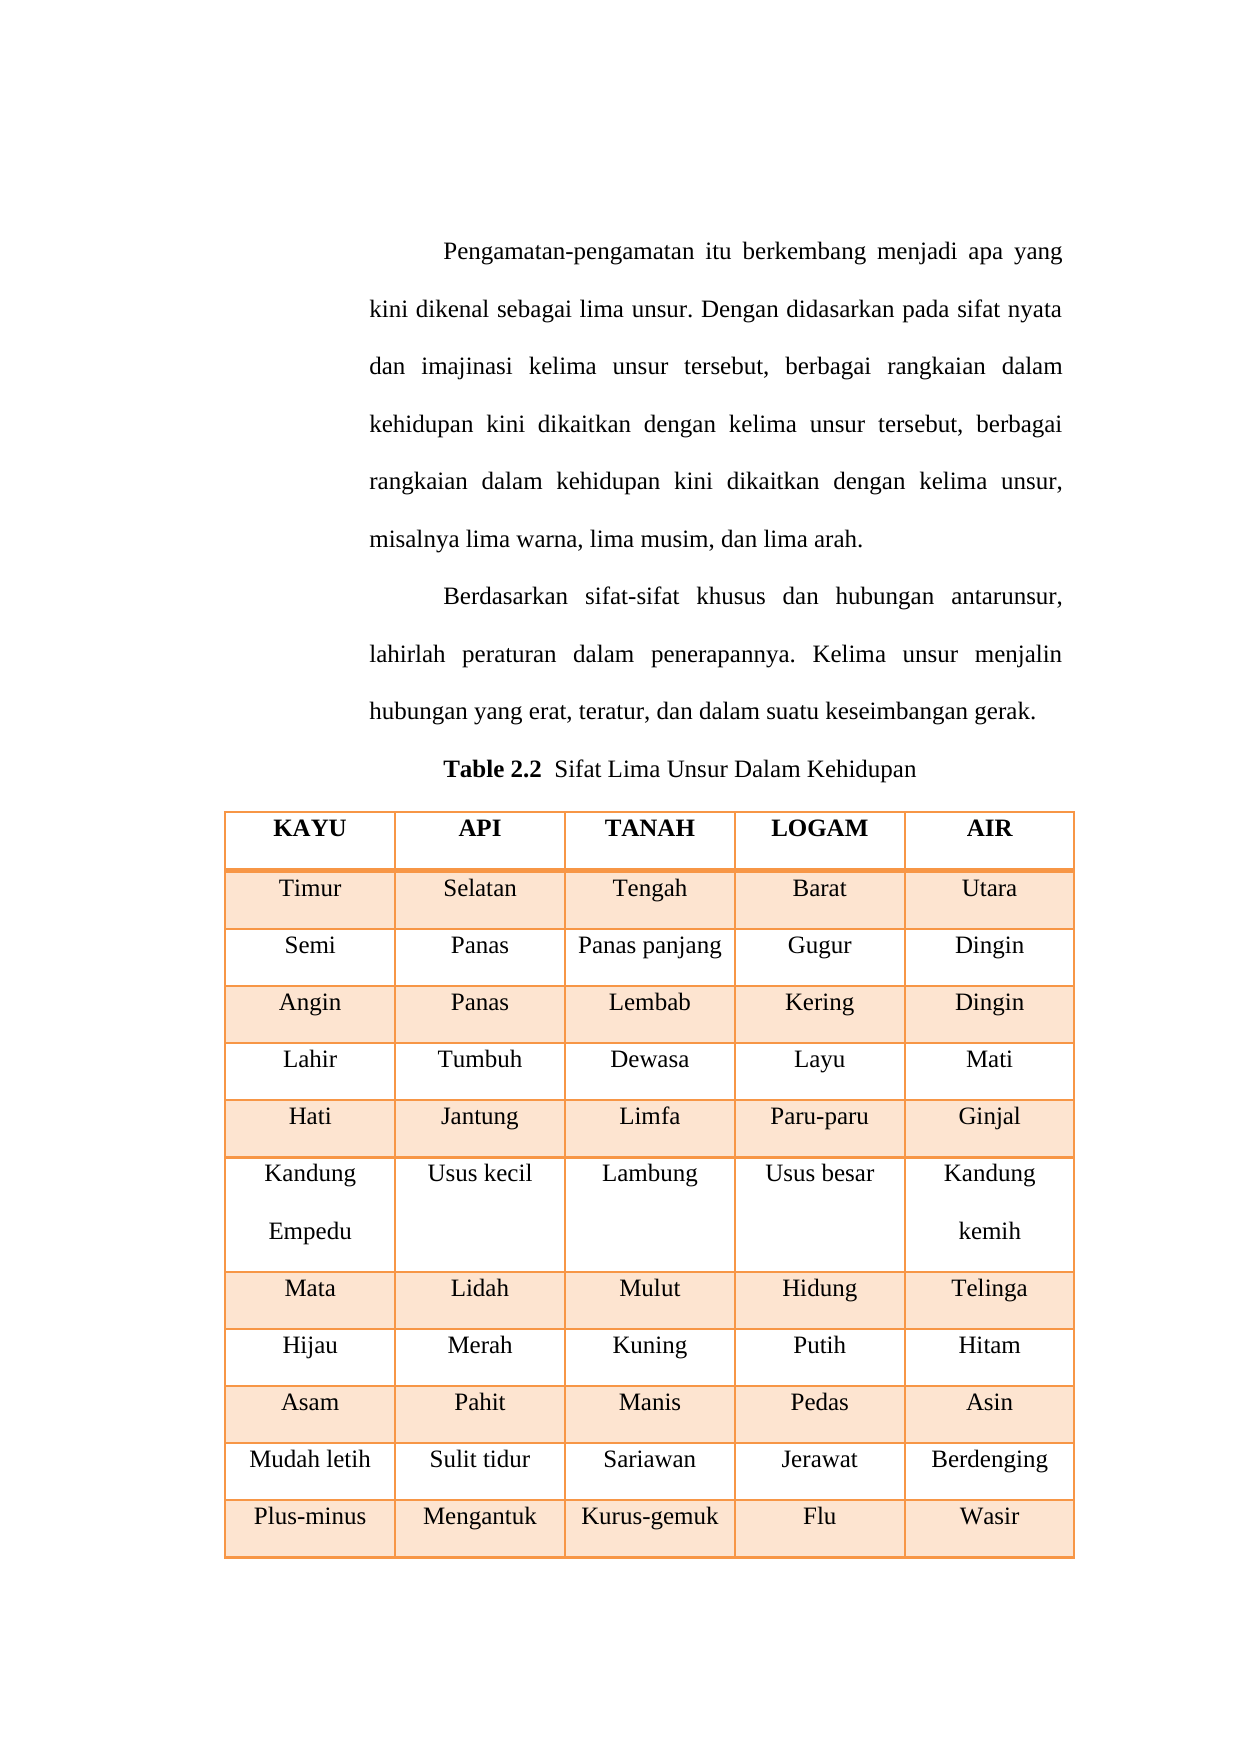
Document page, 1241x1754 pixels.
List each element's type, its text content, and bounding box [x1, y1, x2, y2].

table_cell Ginjal [906, 1101, 1073, 1156]
table_cell Gugur [736, 930, 904, 985]
table_cell Paru-paru [736, 1101, 904, 1156]
table_cell Selatan [396, 873, 564, 928]
table_cell Tengah [566, 873, 734, 928]
table_cell Pedas [736, 1387, 904, 1442]
table_cell Jerawat [736, 1444, 904, 1499]
table_cell Putih [736, 1330, 904, 1385]
table_cell Dingin [906, 930, 1073, 985]
table_cell Kandung Empedu [226, 1159, 394, 1271]
table_header AIR [906, 813, 1073, 868]
table_cell Kandung kemih [906, 1159, 1073, 1271]
table_cell Asin [906, 1387, 1073, 1442]
table_cell Dingin [906, 987, 1073, 1042]
list Pengamatan-pengamatan itu berkembang menjadi apa yang kini dikenal sebagai lima unsur. Dengan didasarkan pada sifat nyata dan imajinasi kelima unsur tersebut, berbagai rangkaian dalam kehidupan kini dikaitkan dengan kelima unsur tersebut, berbagai rangkaian dalam kehidupan kini dikaitkan dengan kelima unsur, misalnya lima warna, lima musim, dan lima arah. [369, 236, 1063, 552]
table_cell Merah [396, 1330, 564, 1385]
table_cell Panas [396, 987, 564, 1042]
table_cell Lidah [396, 1273, 564, 1328]
table_cell Sulit tidur [396, 1444, 564, 1499]
table_cell Angin [226, 987, 394, 1042]
table_cell Flu [736, 1501, 904, 1556]
table_cell Tumbuh [396, 1044, 564, 1099]
list Berdasarkan sifat-sifat khusus dan hubungan antarunsur, lahirlah peraturan dalam penerapannya. Kelima unsur menjalin hubungan yang erat, teratur, dan dalam suatu keseimbangan gerak. [369, 581, 1063, 725]
table_cell Timur [226, 873, 394, 928]
table_cell Layu [736, 1044, 904, 1099]
table_cell Mata [226, 1273, 394, 1328]
table_cell Usus besar [736, 1159, 904, 1271]
table_cell Kurus-gemuk [566, 1501, 734, 1556]
table_cell Hidung [736, 1273, 904, 1328]
table_cell Telinga [906, 1273, 1073, 1328]
table_cell Asam [226, 1387, 394, 1442]
table_cell Usus kecil [396, 1159, 564, 1271]
table_cell Panas panjang [566, 930, 734, 985]
table_cell Hijau [226, 1330, 394, 1385]
table_cell Wasir [906, 1501, 1073, 1556]
table_header KAYU [226, 813, 394, 868]
table_cell Dewasa [566, 1044, 734, 1099]
table_cell Mati [906, 1044, 1073, 1099]
table_cell Barat [736, 873, 904, 928]
table_cell Hitam [906, 1330, 1073, 1385]
table_cell Hati [226, 1101, 394, 1156]
table_cell Utara [906, 873, 1073, 928]
table_cell Lambung [566, 1159, 734, 1271]
table_cell Lembab [566, 987, 734, 1042]
table_header API [396, 813, 564, 868]
table_cell Kuning [566, 1330, 734, 1385]
table_cell Mudah letih [226, 1444, 394, 1499]
table_cell Mulut [566, 1273, 734, 1328]
table_cell Panas [396, 930, 564, 985]
table_cell Sariawan [566, 1444, 734, 1499]
list Table 2.2 Sifat Lima Unsur Dalam Kehidupan [369, 754, 1063, 782]
table_cell Pahit [396, 1387, 564, 1442]
table_cell Plus-minus [226, 1501, 394, 1556]
table_cell Lahir [226, 1044, 394, 1099]
table_cell Jantung [396, 1101, 564, 1156]
table_cell Semi [226, 930, 394, 985]
table_cell Berdenging [906, 1444, 1073, 1499]
table_header LOGAM [736, 813, 904, 868]
table_cell Mengantuk [396, 1501, 564, 1556]
table_header TANAH [566, 813, 734, 868]
table_cell Manis [566, 1387, 734, 1442]
table_cell Kering [736, 987, 904, 1042]
table_cell Limfa [566, 1101, 734, 1156]
